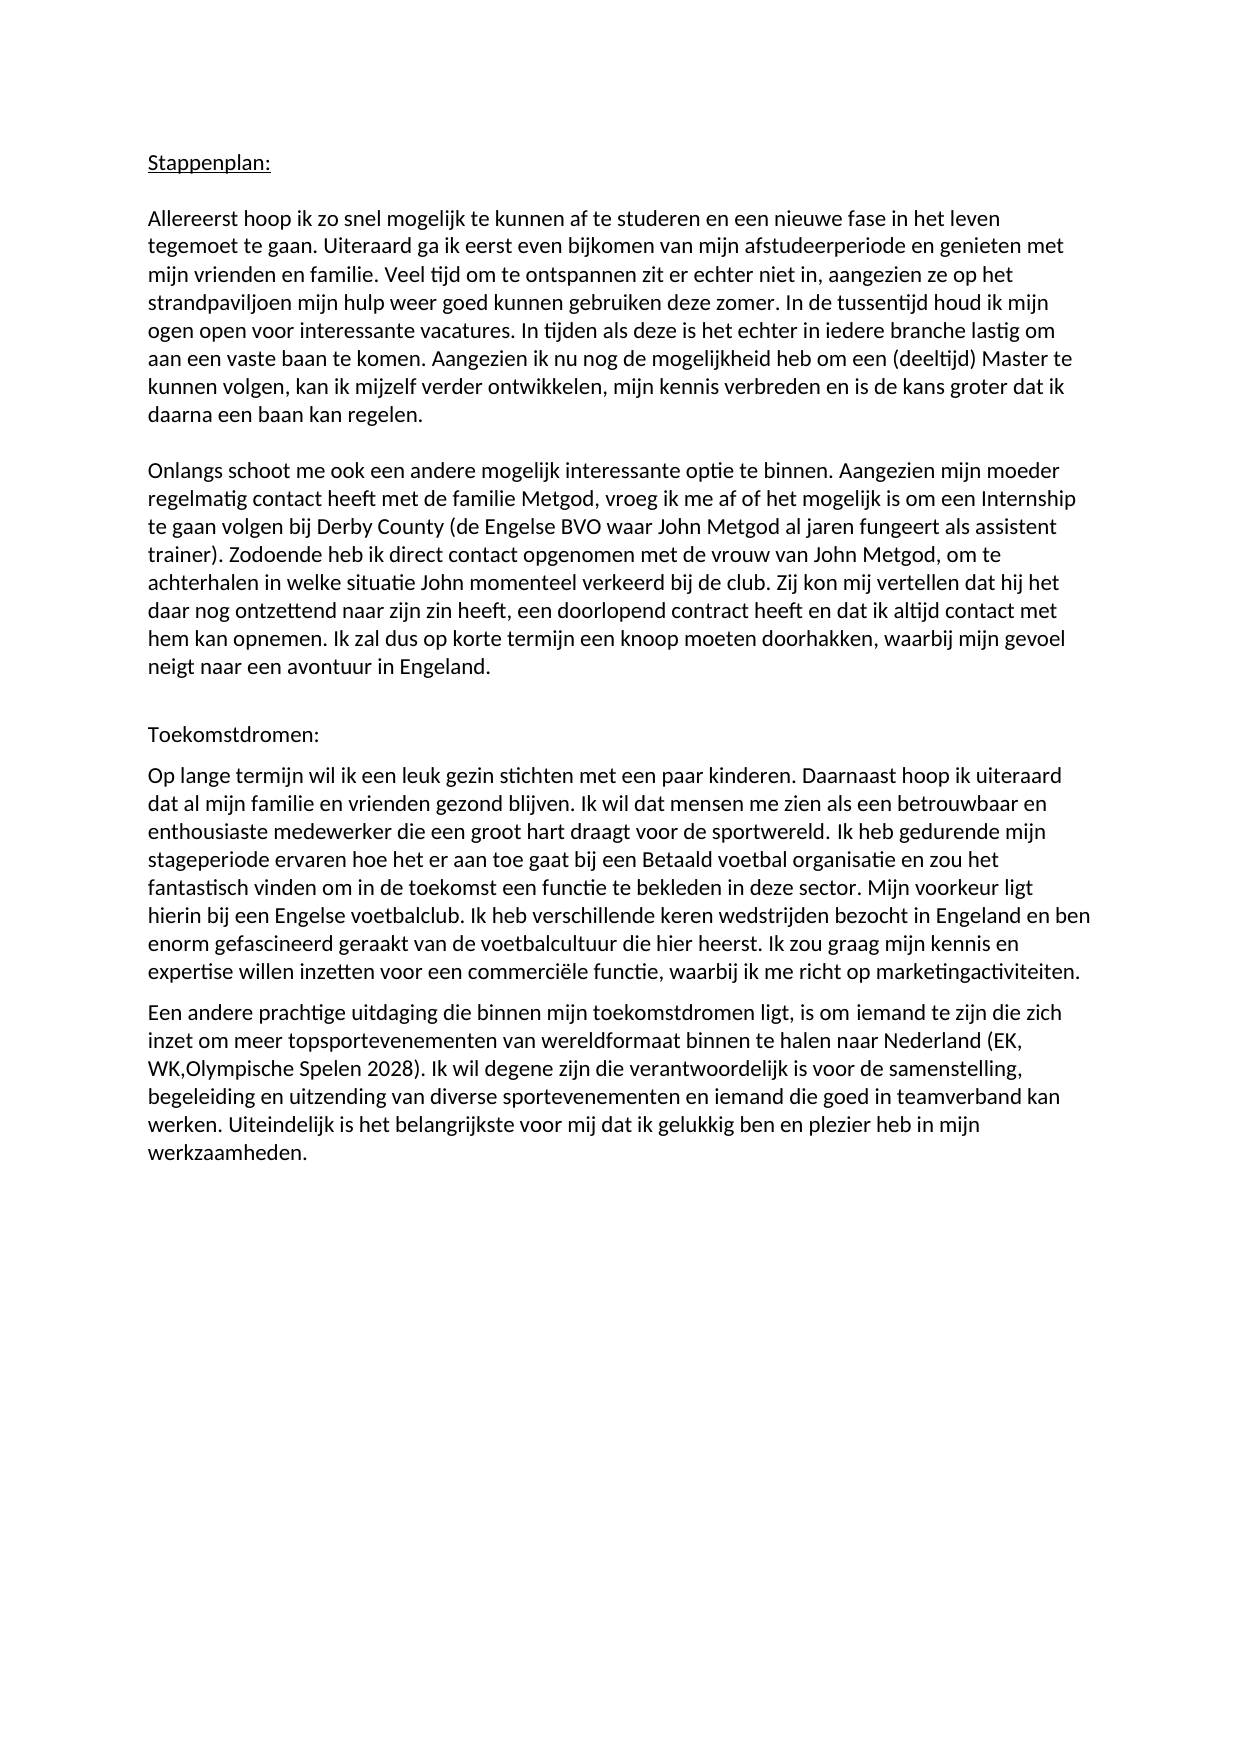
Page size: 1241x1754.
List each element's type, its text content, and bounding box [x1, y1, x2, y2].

text Stappenplan: [148, 148, 1093, 176]
text Onlangs schoot me ook een andere mogelijk interessante optie te binnen. Aangezien mijn moeder regelmatig contact heeft met de familie Metgod, vroeg ik me af of het mogelijk is om een Internship te gaan volgen bij Derby County (de Engelse BVO waar John Metgod al jaren fungeert als assistent trainer). Zodoende heb ik direct contact opgenomen met de vrouw van John Metgod, om te achterhalen in welke situatie John momenteel verkeerd bij de club. Zij kon mij vertellen dat hij het daar nog ontzettend naar zijn zin heeft, een doorlopend contract heeft en dat ik altijd contact met hem kan opnemen. Ik zal dus op korte termijn een knoop moeten doorhakken, waarbij mijn gevoel neigt naar een avontuur in Engeland. [148, 456, 1093, 680]
text Toekomstdromen: [148, 721, 1093, 748]
text Een andere prachtige uitdaging die binnen mijn toekomstdromen ligt, is om iemand te zijn die zich inzet om meer topsportevenementen van wereldformaat binnen te halen naar Nederland (EK, WK,Olympische Spelen 2028). Ik wil degene zijn die verantwoordelijk is voor de samenstelling, begeleiding en uitzending van diverse sportevenementen en iemand die goed in teamverband kan werken. Uiteindelijk is het belangrijkste voor mij dat ik gelukkig ben en plezier heb in mijn werkzaamheden. [148, 998, 1093, 1166]
text Op lange termijn wil ik een leuk gezin stichten met een paar kinderen. Daarnaast hoop ik uiteraard dat al mijn familie en vrienden gezond blijven. Ik wil dat mensen me zien als een betrouwbaar en enthousiaste medewerker die een groot hart draagt voor de sportwereld. Ik heb gedurende mijn stageperiode ervaren hoe het er aan toe gaat bij een Betaald voetbal organisatie en zou het fantastisch vinden om in de toekomst een functie te bekleden in deze sector. Mijn voorkeur ligt hierin bij een Engelse voetbalclub. Ik heb verschillende keren wedstrijden bezocht in Engeland en ben enorm gefascineerd geraakt van de voetbalcultuur die hier heerst. Ik zou graag mijn kennis en expertise willen inzetten voor een commerciële functie, waarbij ik me richt op marketingactiviteiten. [148, 761, 1093, 985]
text Allereerst hoop ik zo snel mogelijk te kunnen af te studeren en een nieuwe fase in het leven tegemoet te gaan. Uiteraard ga ik eerst even bijkomen van mijn afstudeerperiode en genieten met mijn vrienden en familie. Veel tijd om te ontspannen zit er echter niet in, aangezien ze op het strandpaviljoen mijn hulp weer goed kunnen gebruiken deze zomer. In de tussentijd houd ik mijn ogen open voor interessante vacatures. In tijden als deze is het echter in iedere branche lastig om aan een vaste baan te komen. Aangezien ik nu nog de mogelijkheid heb om een (deeltijd) Master te kunnen volgen, kan ik mijzelf verder ontwikkelen, mijn kennis verbreden en is de kans groter dat ik daarna een baan kan regelen. [148, 204, 1093, 428]
